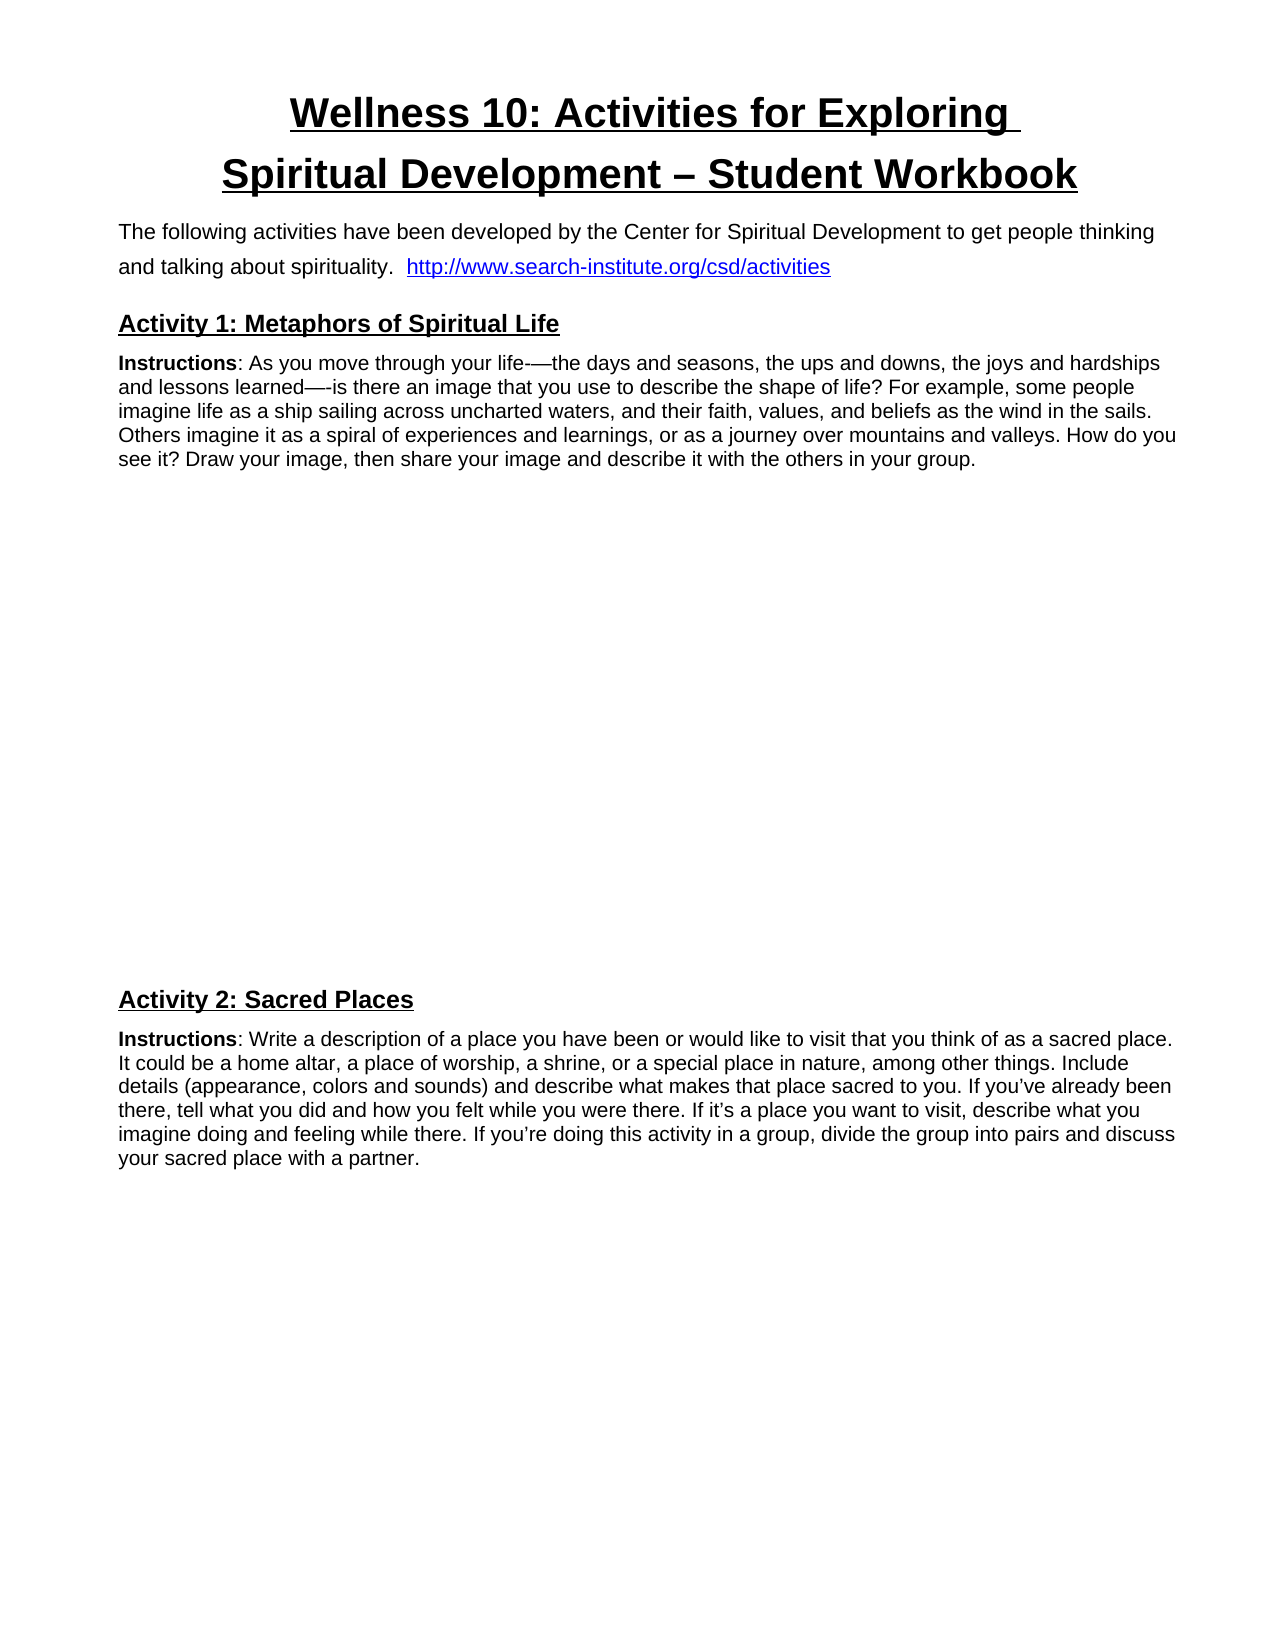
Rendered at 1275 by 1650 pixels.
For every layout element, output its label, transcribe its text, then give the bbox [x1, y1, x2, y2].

text Spiritual Development – Student Workbook [118, 149, 1181, 197]
text Instructions: Write a description of a place you have been or would like to visit that you think of as a sacred place. It could be a home altar, a place of worship, a shrine, or a special place in nature, among other things. Include details (appearance, colors and sounds) and describe what makes that place sacred to you. If you’ve already been there, tell what you did and how you felt while you were there. If it’s a place you want to visit, describe what you imagine doing and feeling while there. If you’re doing this activity in a group, divide the group into pairs and discuss your sacred place with a partner. [118, 1026, 1181, 1170]
text Instructions: As you move through your life-—the days and seasons, the ups and downs, the joys and hardships and lessons learned—-is there an image that you use to describe the shape of life? For example, some people imagine life as a ship sailing across uncharted waters, and their faith, values, and beliefs as the wind in the sails. Others imagine it as a spiral of experiences and learnings, or as a journey over mountains and valleys. How do you see it? Draw your image, then share your image and describe it with the others in your group. [118, 351, 1181, 471]
text Wellness 10: Activities for Exploring [118, 89, 1181, 137]
subtitle Activity 2: Sacred Places [118, 985, 1181, 1014]
subtitle Activity 1: Metaphors of Spiritual Life [118, 309, 1181, 338]
text The following activities have been developed by the Center for Spiritual Development to get people thinking and talking about spirituality. http://www.search-institute.org/csd/activities [118, 209, 1181, 279]
